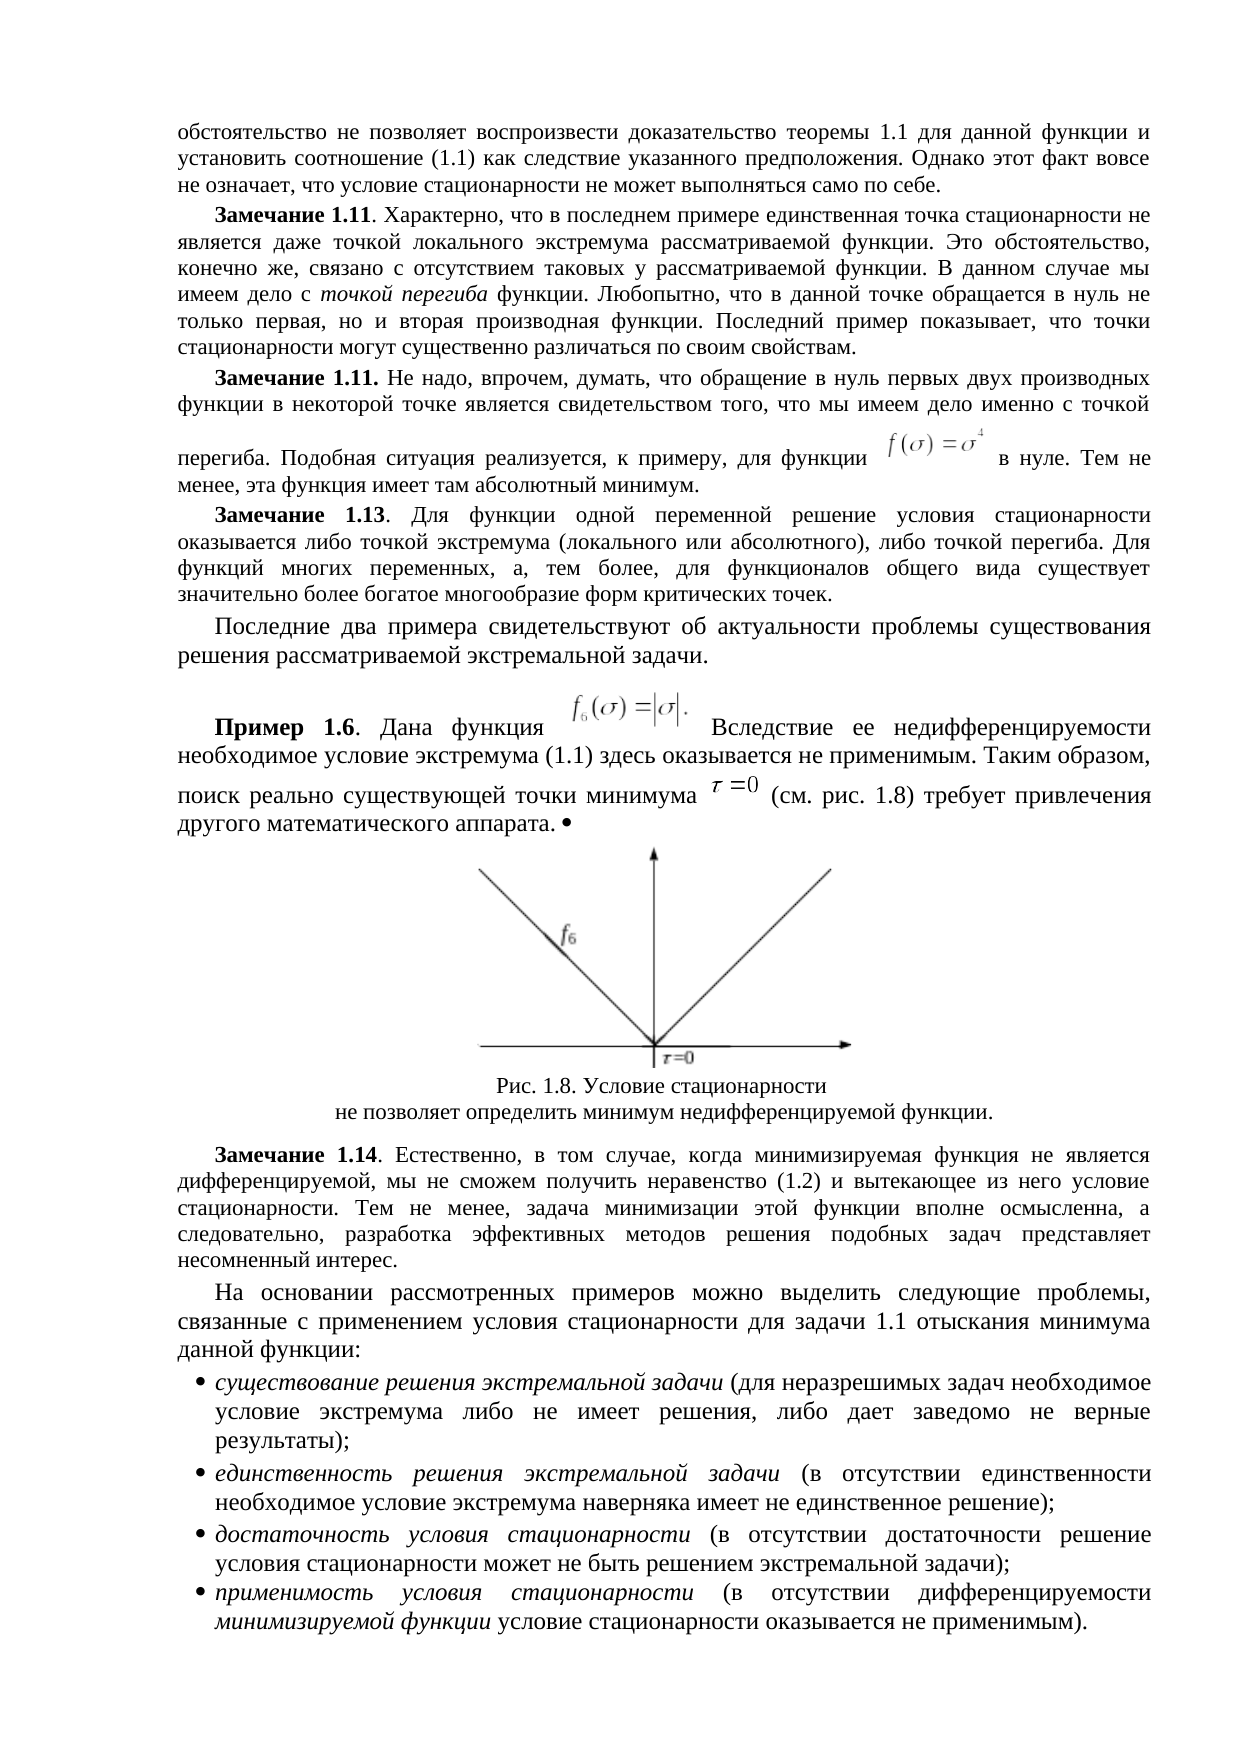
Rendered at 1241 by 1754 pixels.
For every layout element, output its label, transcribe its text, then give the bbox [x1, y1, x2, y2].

list существование решения экстремальной задачи (для неразрешимых задач необходимое условие экстремума либо не имеет решения, либо дает заведомо не верные результаты); [196, 1367, 1152, 1454]
text Замечание 1.13. Для функции одной переменной решение условия стационарности оказывается либо точкой экстремума (локального или абсолютного), либо точкой перегиба. Для функций многих переменных, а, тем более, для функционалов общего вида существует значительно более богатое многообразие форм критических точек. [177, 501, 1152, 607]
list достаточность условия стационарности (в отсутствии достаточности решение условия стационарности может не быть решением экстремальной задачи); [196, 1519, 1152, 1577]
list единственность решения экстремальной задачи (в отсутствии единственности необходимое условие экстремума наверняка имеет не единственное решение); [196, 1458, 1152, 1515]
text Замечание 1.11. Характерно, что в последнем примере единственная точка стационарности не является даже точкой локального экстремума рассматриваемой функции. Это обстоятельство, конечно же, связано с отсутствием таковых у рассматриваемой функции. В данном случае мы имеем дело с точкой перегиба функции. Любопытно, что в данной точке обращается в нуль не только первая, но и вторая производная функции. Последний пример показывает, что точки стационарности могут существенно различаться по своим свойствам. [177, 201, 1152, 359]
text Последние два примера свидетельствуют об актуальности проблемы существования решения рассматриваемой экстремальной задачи. [177, 611, 1152, 668]
list применимость условия стационарности (в отсутствии дифференцируемости минимизируемой функции условие стационарности оказывается не применимым). [196, 1577, 1152, 1634]
text Замечание 1.14. Естественно, в том случае, когда минимизируемая функция не является дифференцируемой, мы не сможем получить неравенство (1.2) и вытекающее из него условие стационарности. Тем не менее, задача минимизации этой функции вполне осмысленна, а следовательно, разработка эффективных методов решения подобных задач представляет несомненный интерес. [177, 1141, 1152, 1273]
text На основании рассмотренных примеров можно выделить следующие проблемы, связанные с применением условия стационарности для задачи 1.1 отыскания минимума данной функции: [177, 1277, 1152, 1363]
text Замечание 1.11. Не надо, впрочем, думать, что обращение в нуль первых двух производных функции в некоторой точке является свидетельством того, что мы имеем дело именно с точкой перегиба. Подобная ситуация реализуется, к примеру, для функции в нуле. Тем не менее, эта функция имеет там абсолютный минимум. [177, 364, 1152, 497]
text Пример 1.6. Дана функция Вследствие ее недифференцируемости необходимое условие экстремума (1.1) здесь оказывается не применимым. Таким образом, поиск реально существующей точки минимума (см. рис. 1.8) требует привлечения другого математического аппарата. [177, 687, 1152, 837]
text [177, 118, 1152, 197]
text Рис. 1.8. Условие стационарности не позволяет определить минимум недифференцируемой функции. [177, 1072, 1152, 1124]
